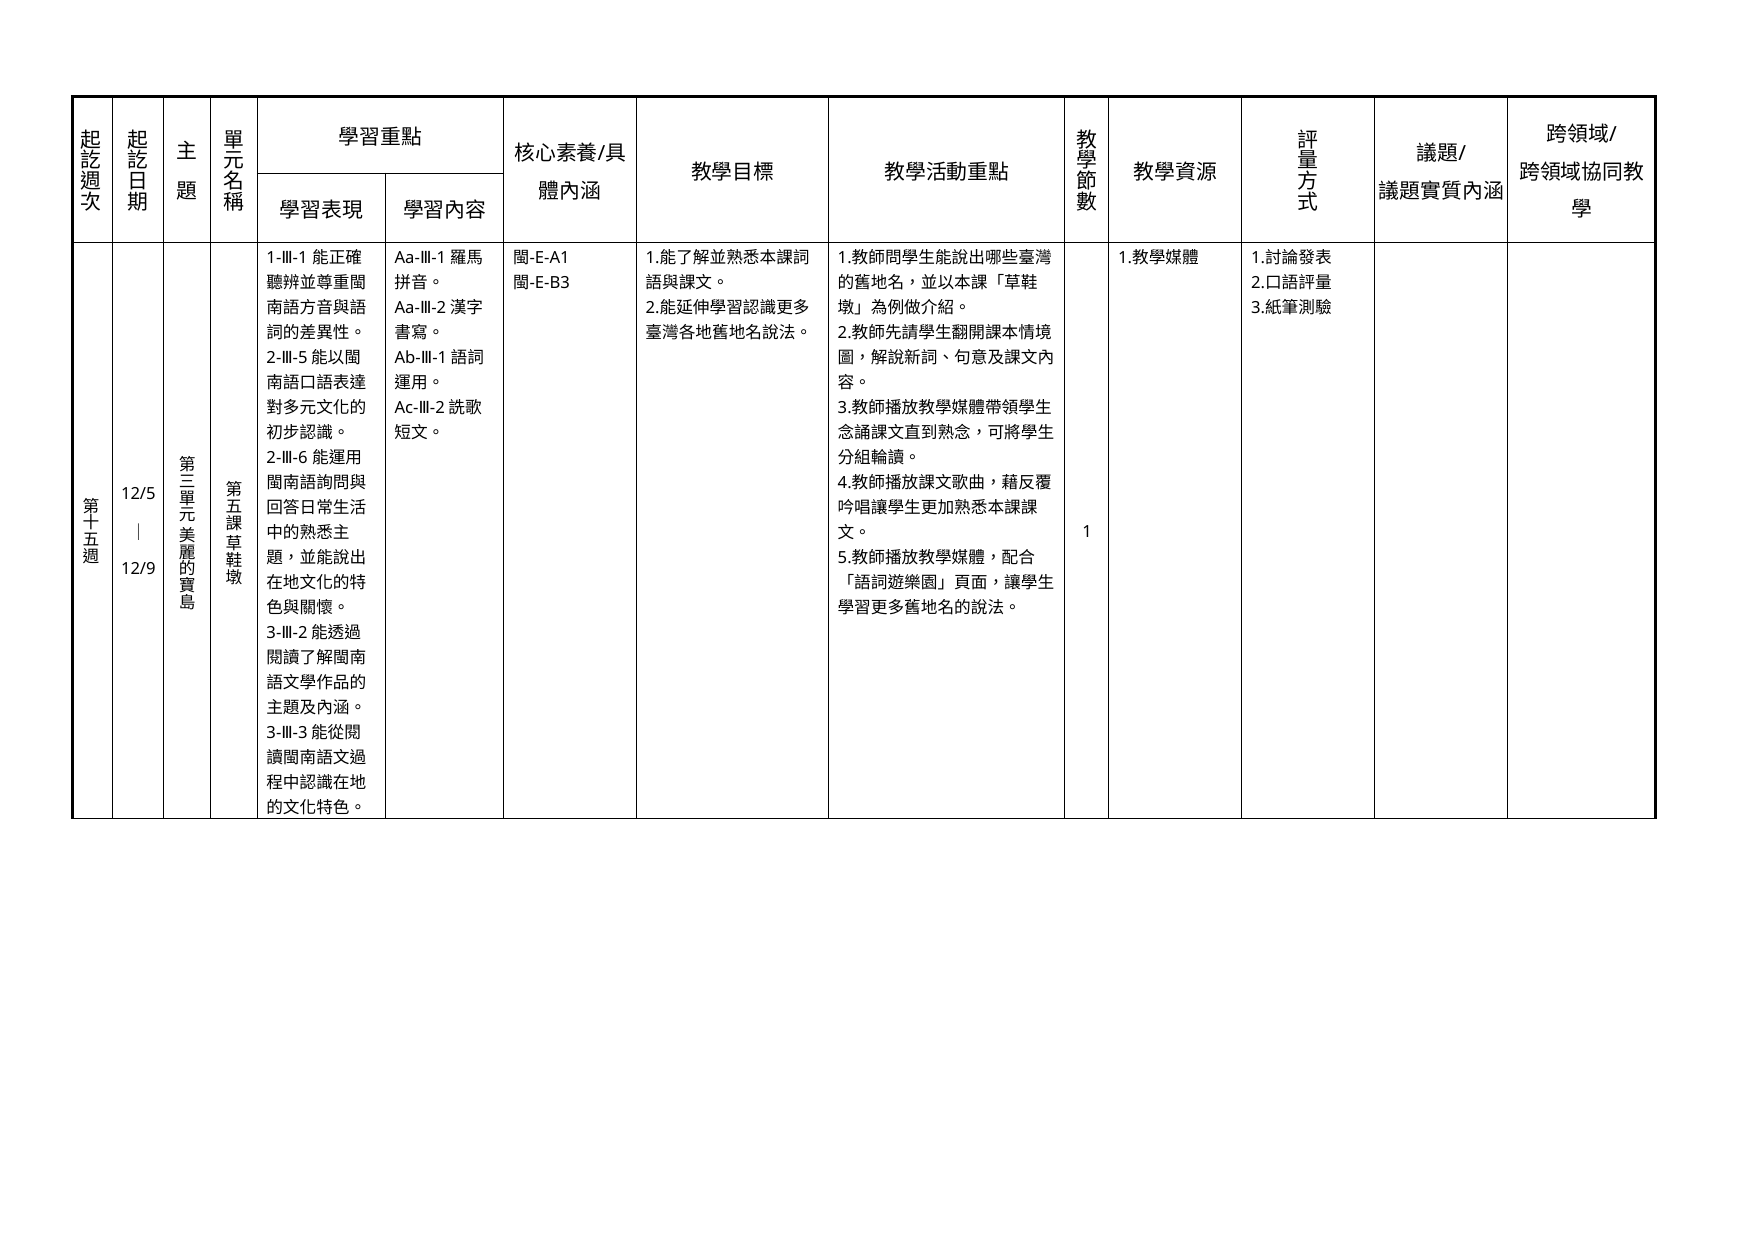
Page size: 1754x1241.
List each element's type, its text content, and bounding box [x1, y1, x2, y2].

table_cell [1508, 243, 1654, 818]
table_cell 第五課 草鞋墩 [211, 243, 257, 818]
table_cell 第三單元 美麗的寶島 [164, 243, 210, 818]
table_cell 1.討論發表 2.口語評量 3.紙筆測驗 [1242, 243, 1374, 818]
table_cell 1.教師問學生能說出哪些臺灣的舊地名，並以本課「草鞋墩」為例做介紹。 2.教師先請學生翻開課本情境圖，解說新詞、句意及課文內容。 3.教師播放教學媒體帶領學生念誦課文直到熟念，可將學生分組輪讀。 4.教師播放課文歌曲，藉反覆吟唱讓學生更加熟悉本課課文。 5.教師播放教學媒體，配合「語詞遊樂園」頁面，讓學生學習更多舊地名的說法。 [829, 243, 1064, 818]
table_header 主 題 [164, 98, 210, 242]
table_header 跨領域/ 跨領域協同教學 [1508, 98, 1654, 242]
table_cell 學習表現 [258, 174, 385, 242]
table_cell 閩-E-A1 閩-E-B3 [504, 243, 636, 818]
table_header 起訖週次 [74, 98, 112, 242]
table_cell 1-Ⅲ-1 能正確聽辨並尊重閩南語方音與語詞的差異性。 2-Ⅲ-5能以閩南語口語表達對多元文化的初步認識。 2-Ⅲ-6 能運用閩南語詢問與回答日常生活中的熟悉主題，並能說出在地文化的特色與關懷。 3-Ⅲ-2能透過閱讀了解閩南語文學作品的主題及內涵。 3-Ⅲ-3能從閱讀閩南語文過程中認識在地的文化特色。 [258, 243, 385, 818]
table_header 單元名稱 [211, 98, 257, 242]
table_header 教學節數 [1065, 98, 1108, 242]
table_cell 1.教學媒體 [1109, 243, 1241, 818]
table_cell [1375, 243, 1507, 818]
table_header 教學目標 [637, 98, 828, 242]
table_header 教學資源 [1109, 98, 1241, 242]
table_cell Aa-Ⅲ-1羅馬拼音。 Aa-Ⅲ-2漢字書寫。 Ab-Ⅲ-1語詞運用。 Ac-Ⅲ-2詵歌短文。 [386, 243, 503, 818]
table_header 議題/ 議題實質內涵 [1375, 98, 1507, 242]
table_cell 1.能了解並熟悉本課詞語與課文。 2.能延伸學習認識更多臺灣各地舊地名說法。 [637, 243, 828, 818]
table_cell 12/5 ｜ 12/9 [113, 243, 163, 818]
table_cell 1 [1065, 243, 1108, 818]
table_header 教學活動重點 [829, 98, 1064, 242]
table_cell 第十五週 [74, 243, 112, 818]
table_header 起訖日期 [113, 98, 163, 242]
table_header 評量方式 [1242, 98, 1374, 242]
table_cell 學習內容 [386, 174, 503, 242]
table_header 核心素養/具體內涵 [504, 98, 636, 242]
table_header 學習重點 [258, 98, 503, 173]
